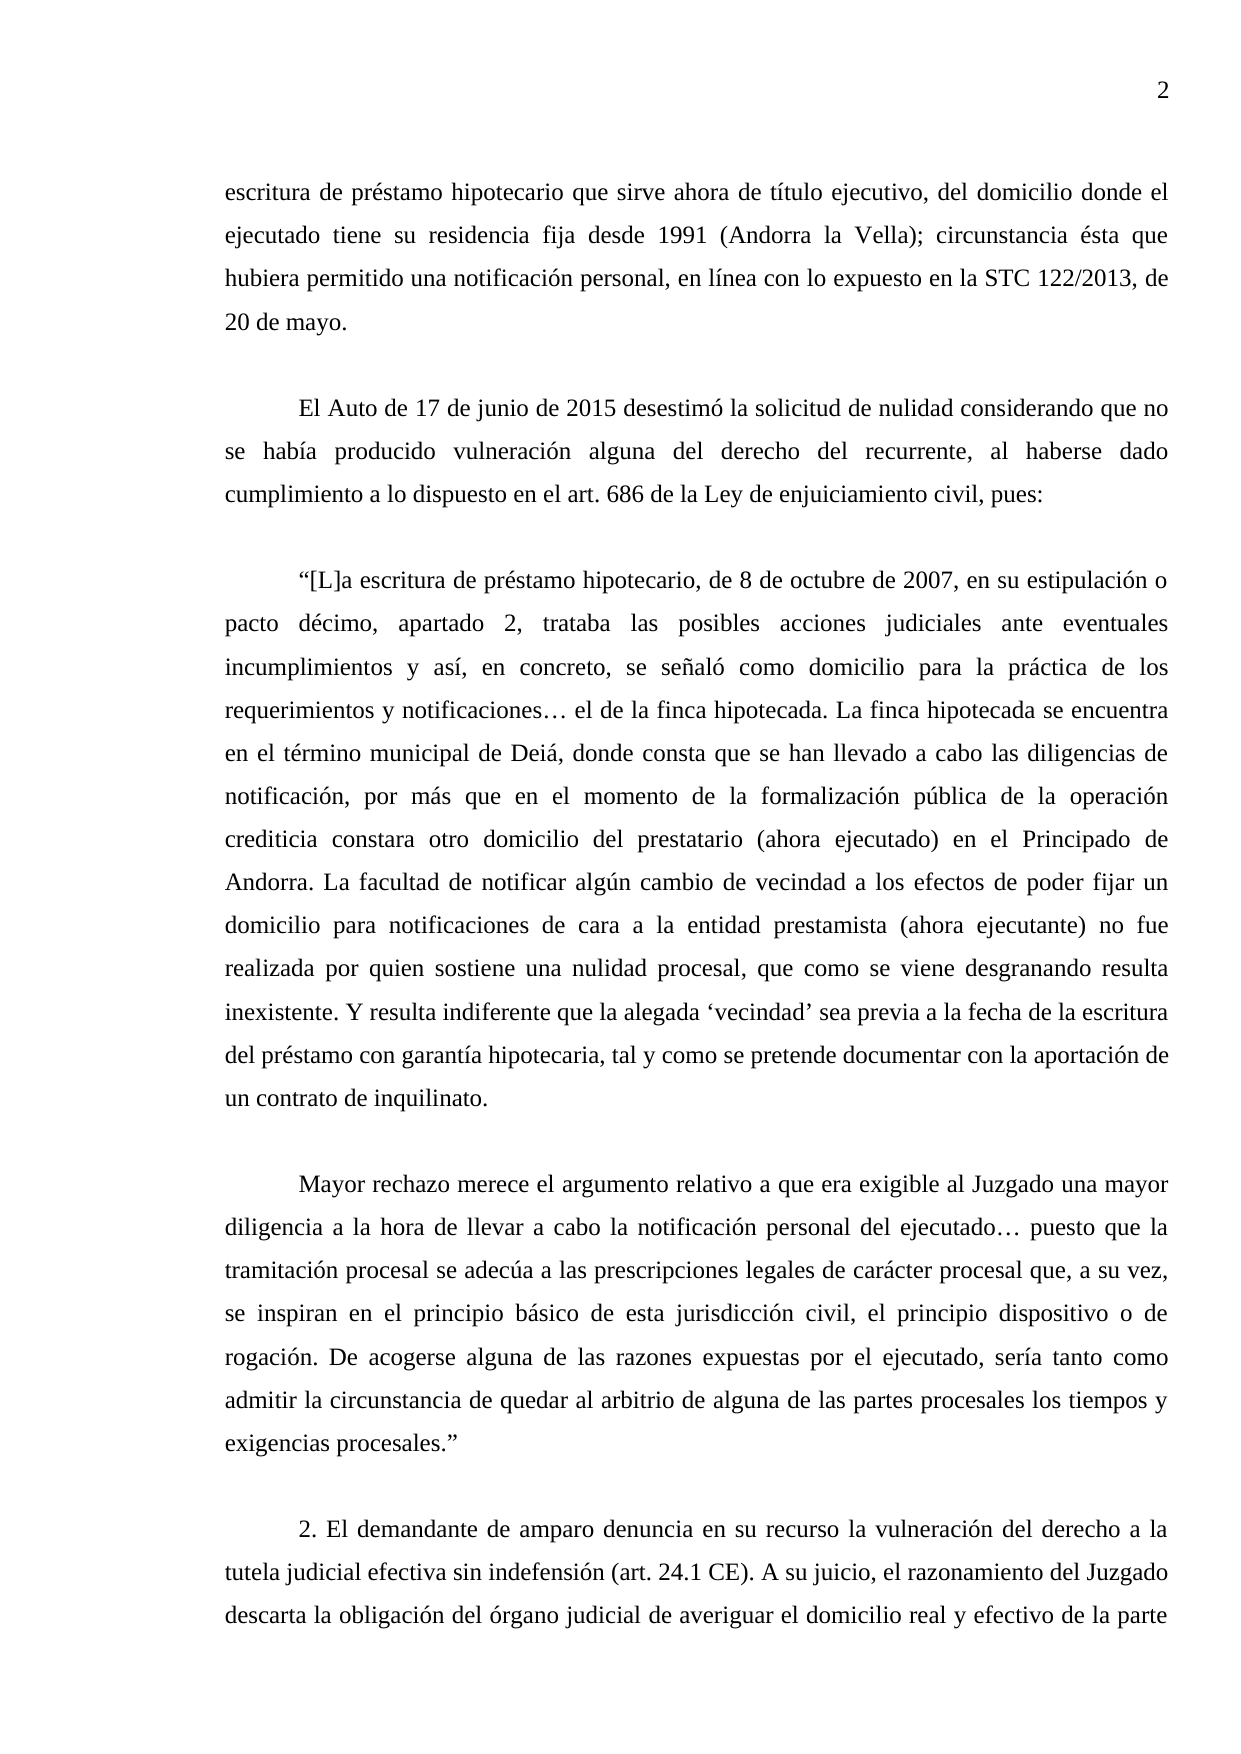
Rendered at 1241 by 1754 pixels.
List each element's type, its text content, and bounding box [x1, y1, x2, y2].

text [224, 177, 1169, 335]
text Mayor rechazo merece el argumento relativo a que era exigible al Juzgado una mayor diligencia a la hora de llevar a cabo la notificación personal del ejecutado… puesto que la tramitación procesal se adecúa a las prescripciones legales de carácter procesal que, a su vez, se inspiran en el principio básico de esta jurisdicción civil, el principio dispositivo o de rogación. De acogerse alguna de las razones expuestas por el ejecutado, sería tanto como admitir la circunstancia de quedar al arbitrio de alguna de las partes procesales los tiempos y exigencias procesales.” [224, 1169, 1169, 1457]
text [224, 1514, 1169, 1629]
text El Auto de 17 de junio de 2015 desestimó la solicitud de nulidad considerando que no se había producido vulneración alguna del derecho del recurrente, al haberse dado cumplimiento a lo dispuesto en el art. 686 de la Ley de enjuiciamiento civil, pues: [224, 393, 1169, 508]
text “[L]a escritura de préstamo hipotecario, de 8 de octubre de 2007, en su estipulación o pacto décimo, apartado 2, trataba las posibles acciones judiciales ante eventuales incumplimientos y así, en concreto, se señaló como domicilio para la práctica de los requerimientos y notificaciones… el de la finca hipotecada. La finca hipotecada se encuentra en el término municipal de Deiá, donde consta que se han llevado a cabo las diligencias de notificación, por más que en el momento de la formalización pública de la operación crediticia constara otro domicilio del prestatario (ahora ejecutado) en el Principado de Andorra. La facultad de notificar algún cambio de vecindad a los efectos de poder fijar un domicilio para notificaciones de cara a la entidad prestamista (ahora ejecutante) no fue realizada por quien sostiene una nulidad procesal, que como se viene desgranando resulta inexistente. Y resulta indiferente que la alegada ‘vecindad’ sea previa a la fecha de la escritura del préstamo con garantía hipotecaria, tal y como se pretende documentar con la aportación de un contrato de inquilinato. [224, 565, 1169, 1112]
